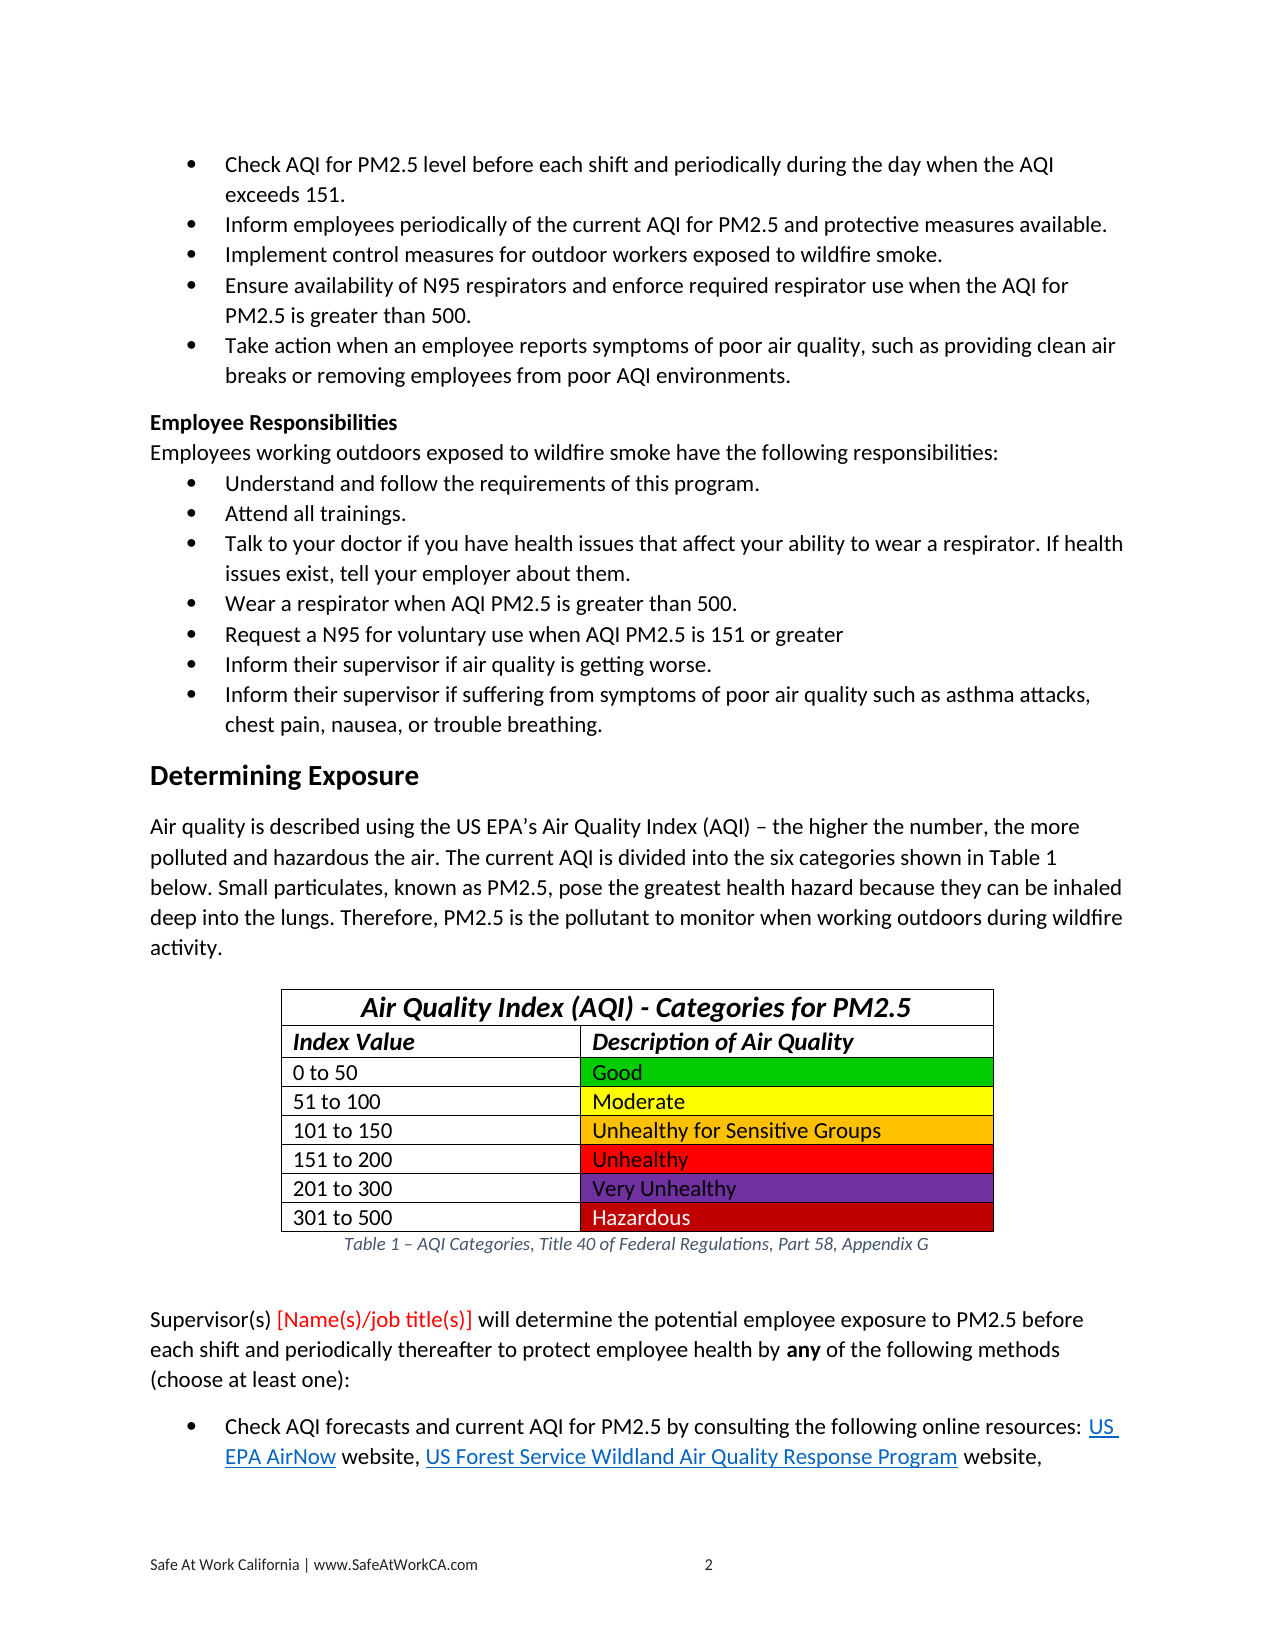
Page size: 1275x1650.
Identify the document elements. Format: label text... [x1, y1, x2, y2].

text Air quality is described using the US EPA’s Air Quality Index (AQI) – the higher the number, the more polluted and hazardous the air. The current AQI is divided into the six categories shown in Table 1 below. Small particulates, known as PM2.5, pose the greatest health hazard because they can be inhaled deep into the lungs. Therefore, PM2.5 is the pollutant to monitor when working outdoors during wildfire activity. [150, 812, 1125, 961]
list Inform their supervisor if air quality is getting worse. [187, 650, 1125, 678]
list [187, 1412, 1125, 1471]
table_cell 101 to 150 [282, 1116, 580, 1144]
list Talk to your doctor if you have health issues that affect your ability to wear a respirator. If health issues exist, tell your employer about them. [187, 529, 1125, 587]
text Employees working outdoors exposed to wildfire smoke have the following responsibilities: [150, 438, 1125, 467]
table_cell Index Value [282, 1026, 580, 1057]
table_cell Good [581, 1058, 993, 1086]
list Check AQI for PM2.5 level before each shift and periodically during the day when the AQI exceeds 151. [187, 150, 1125, 208]
list Understand and follow the requirements of this program. [187, 469, 1125, 497]
list Take action when an employee reports symptoms of poor air quality, such as providing clean air breaks or removing employees from poor AQI environments. [187, 331, 1125, 389]
table_cell Hazardous [581, 1203, 993, 1231]
text Employee Responsibilities [150, 408, 1125, 436]
table_cell Very Unhealthy [581, 1174, 993, 1202]
table_cell Moderate [581, 1087, 993, 1115]
table_cell 201 to 300 [282, 1174, 580, 1202]
list Inform employees periodically of the current AQI for PM2.5 and protective measures available. [187, 210, 1125, 238]
table_cell 301 to 500 [282, 1203, 580, 1231]
table_cell 151 to 200 [282, 1145, 580, 1173]
list Request a N95 for voluntary use when AQI PM2.5 is 151 or greater [187, 620, 1125, 648]
table_cell Unhealthy [581, 1145, 993, 1173]
list Ensure availability of N95 respirators and enforce required respirator use when the AQI for PM2.5 is greater than 500. [187, 271, 1125, 329]
table_cell 0 to 50 [282, 1058, 580, 1086]
text Supervisor(s) [Name(s)/job title(s)] will determine the potential employee exposure to PM2.5 before each shift and periodically thereafter to protect employee health by any of the following methods (choose at least one): [150, 1305, 1125, 1393]
list Inform their supervisor if suffering from symptoms of poor air quality such as asthma attacks, chest pain, nausea, or trouble breathing. [187, 680, 1125, 738]
table_cell Description of Air Quality [581, 1026, 993, 1057]
list Wear a respirator when AQI PM2.5 is greater than 500. [187, 589, 1125, 618]
text Determining Exposure [150, 757, 1125, 793]
table_cell Unhealthy for Sensitive Groups [581, 1116, 993, 1144]
table_cell 51 to 100 [282, 1087, 580, 1115]
table_header Air Quality Index (AQI) - Categories for PM2.5 [282, 990, 993, 1025]
list Implement control measures for outdoor workers exposed to wildfire smoke. [187, 241, 1125, 269]
list Attend all trainings. [187, 499, 1125, 527]
